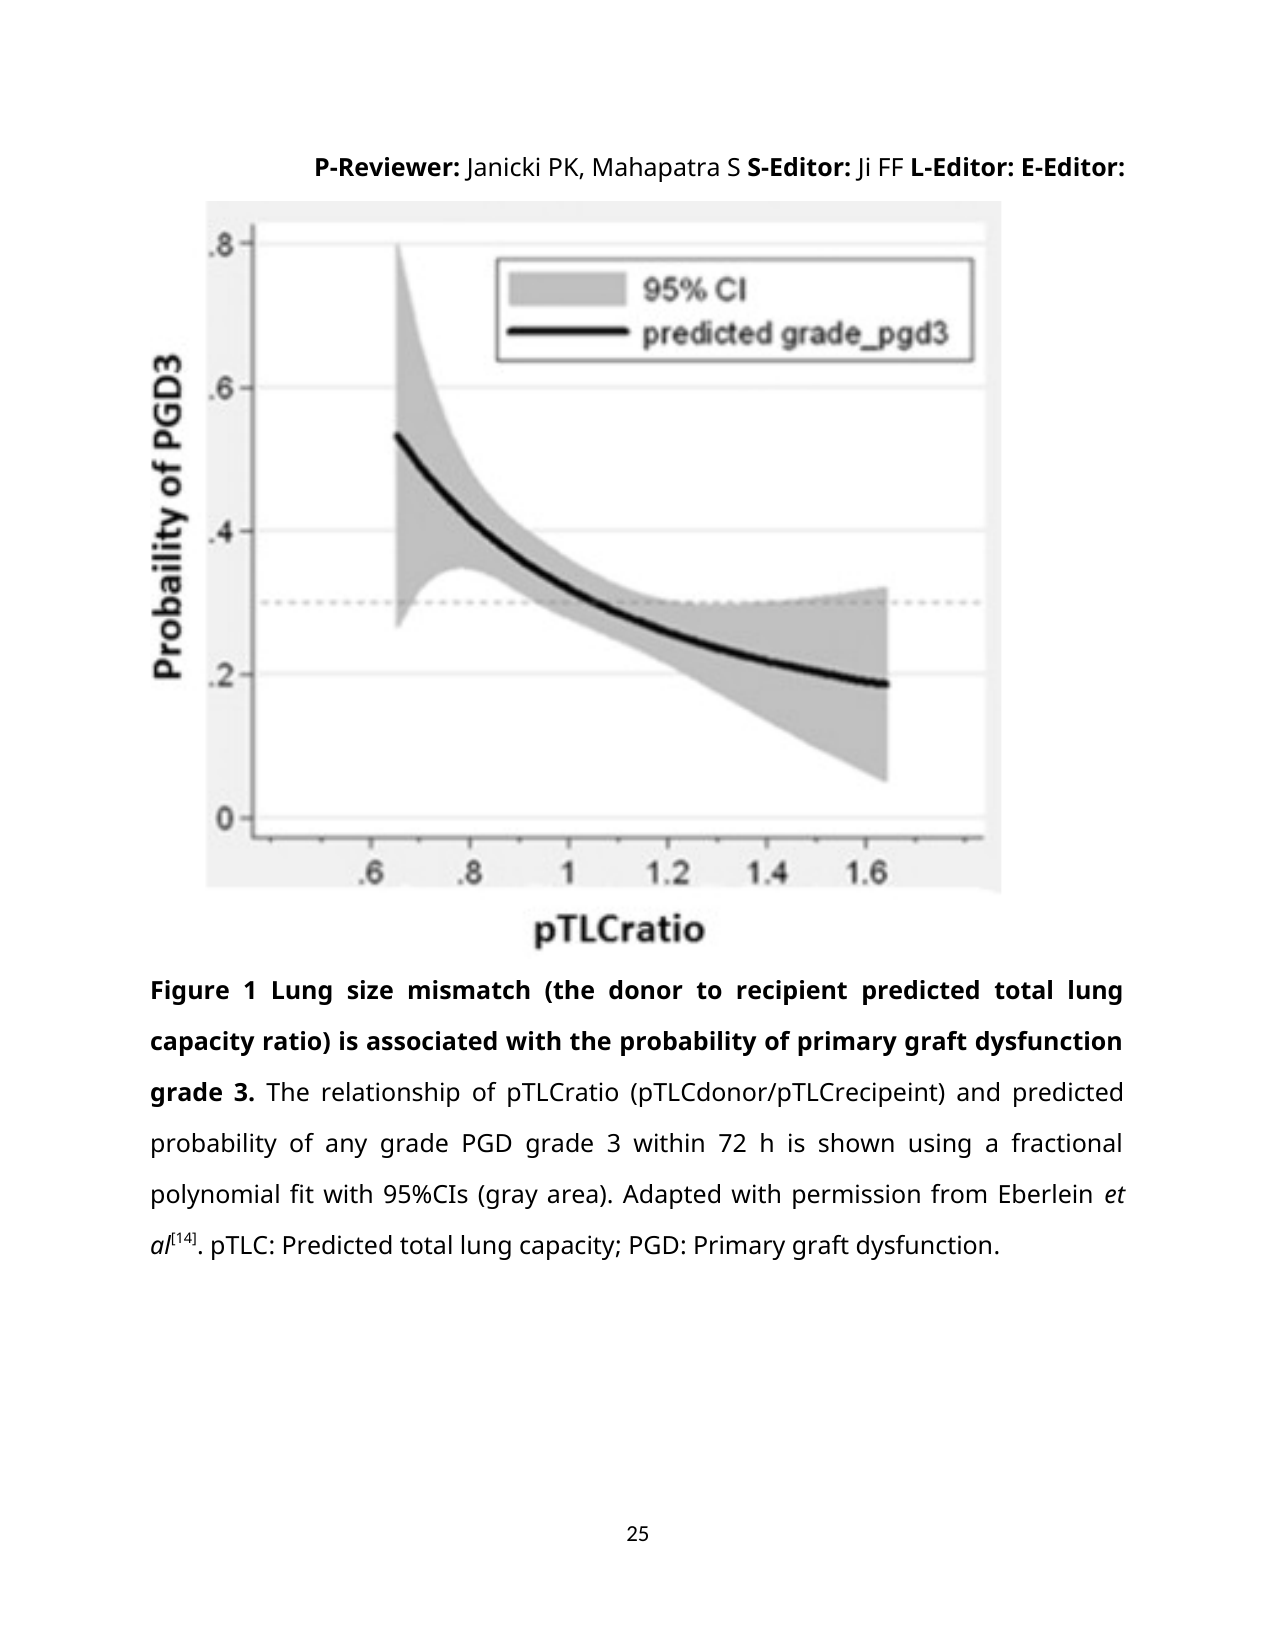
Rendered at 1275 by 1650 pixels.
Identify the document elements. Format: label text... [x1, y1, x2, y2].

picture [150, 201, 1002, 959]
text P-Reviewer: Janicki PK, Mahapatra S S-Editor: Ji FF L-Editor: E-Editor: [150, 150, 1125, 184]
text Figure 1 Lung size mismatch (the donor to recipient predicted total lung capacity ratio) is associated with the probability of primary graft dysfunction grade 3. The relationship of pTLCratio (pTLCdonor/pTLCrecipeint) and predicted probability of any grade PGD grade 3 within 72 h is shown using a fractional polynomial fit with 95%CIs (gray area). Adapted with permission from Eberlein et al[14]. pTLC: Predicted total lung capacity; PGD: Primary graft dysfunction. [150, 973, 1125, 1262]
